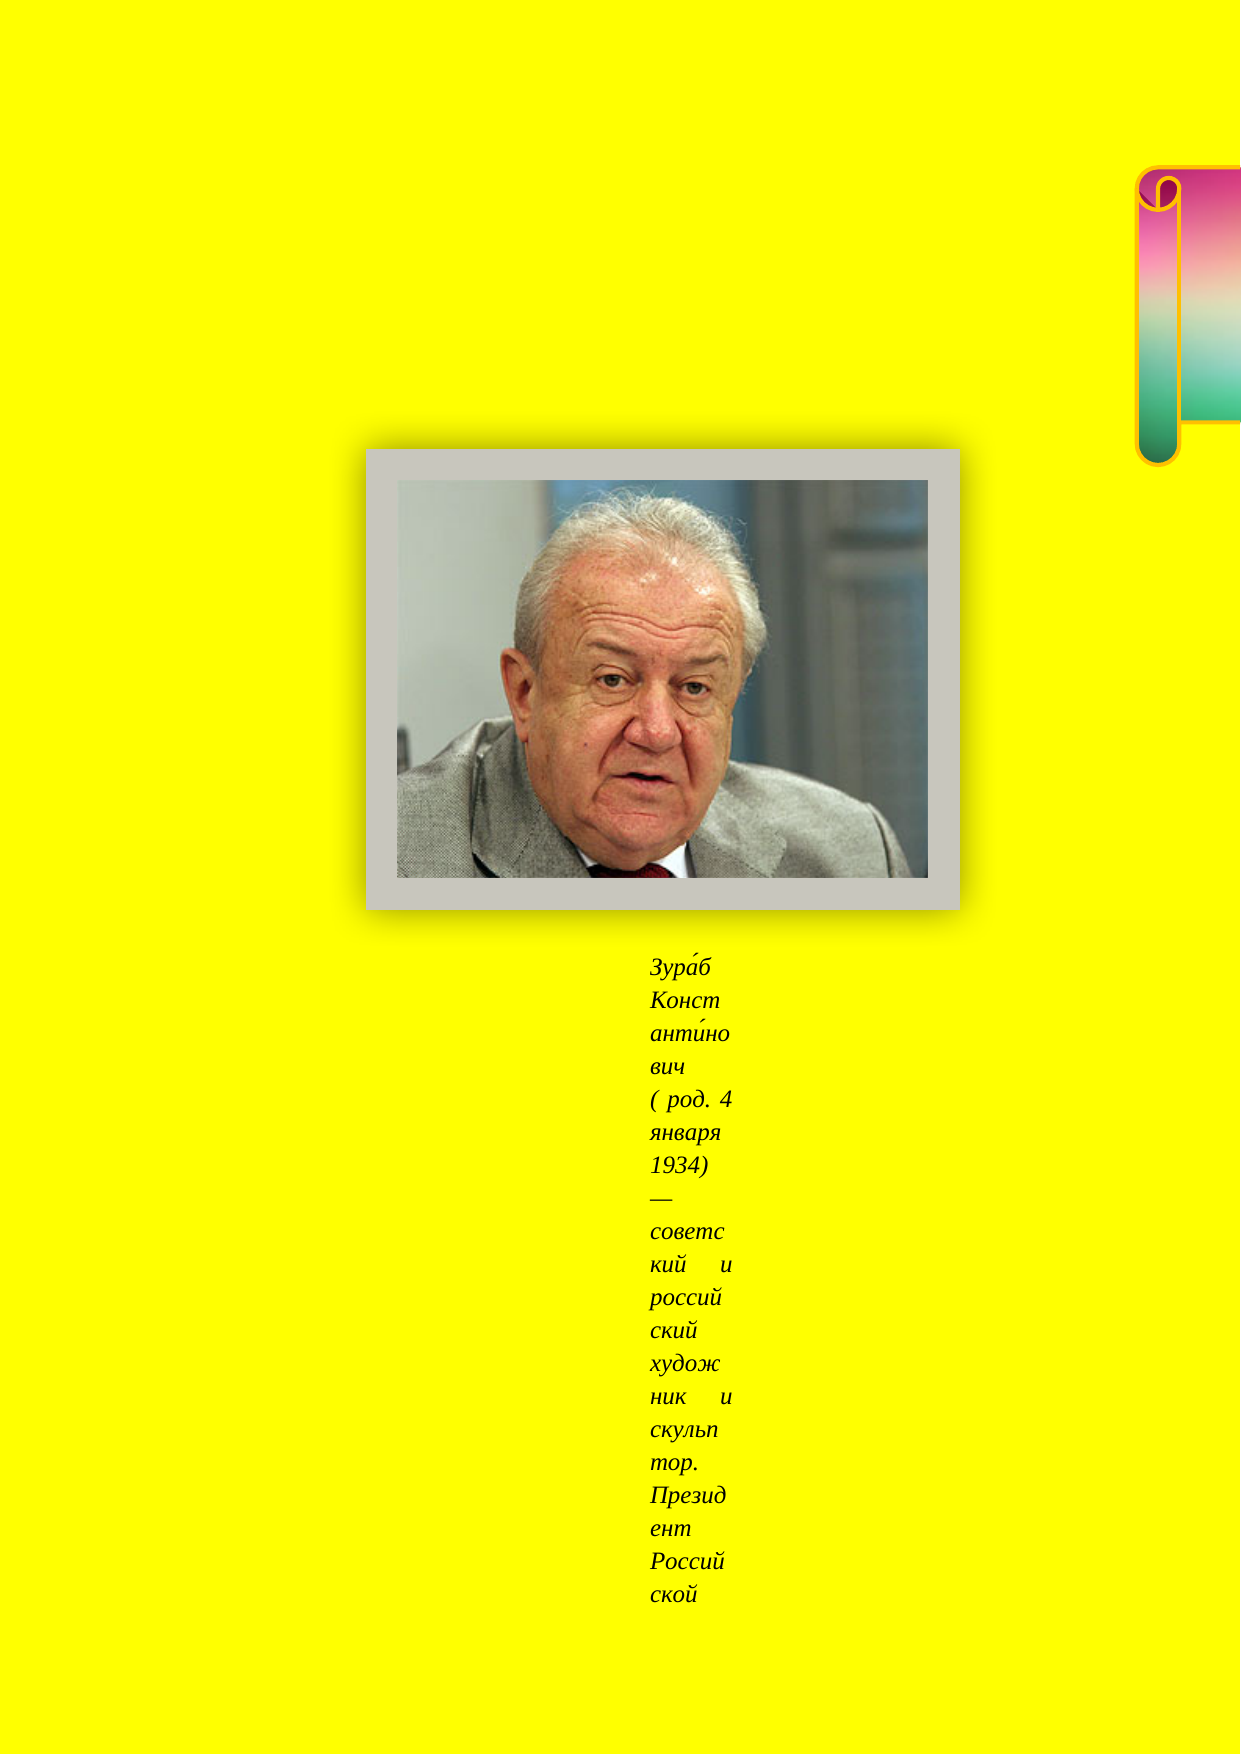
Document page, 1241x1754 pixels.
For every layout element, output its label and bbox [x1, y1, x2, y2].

picture [1139, 170, 1241, 420]
picture [397, 480, 928, 878]
picture [1139, 204, 1177, 462]
picture [1161, 181, 1177, 207]
text [650, 952, 732, 1608]
